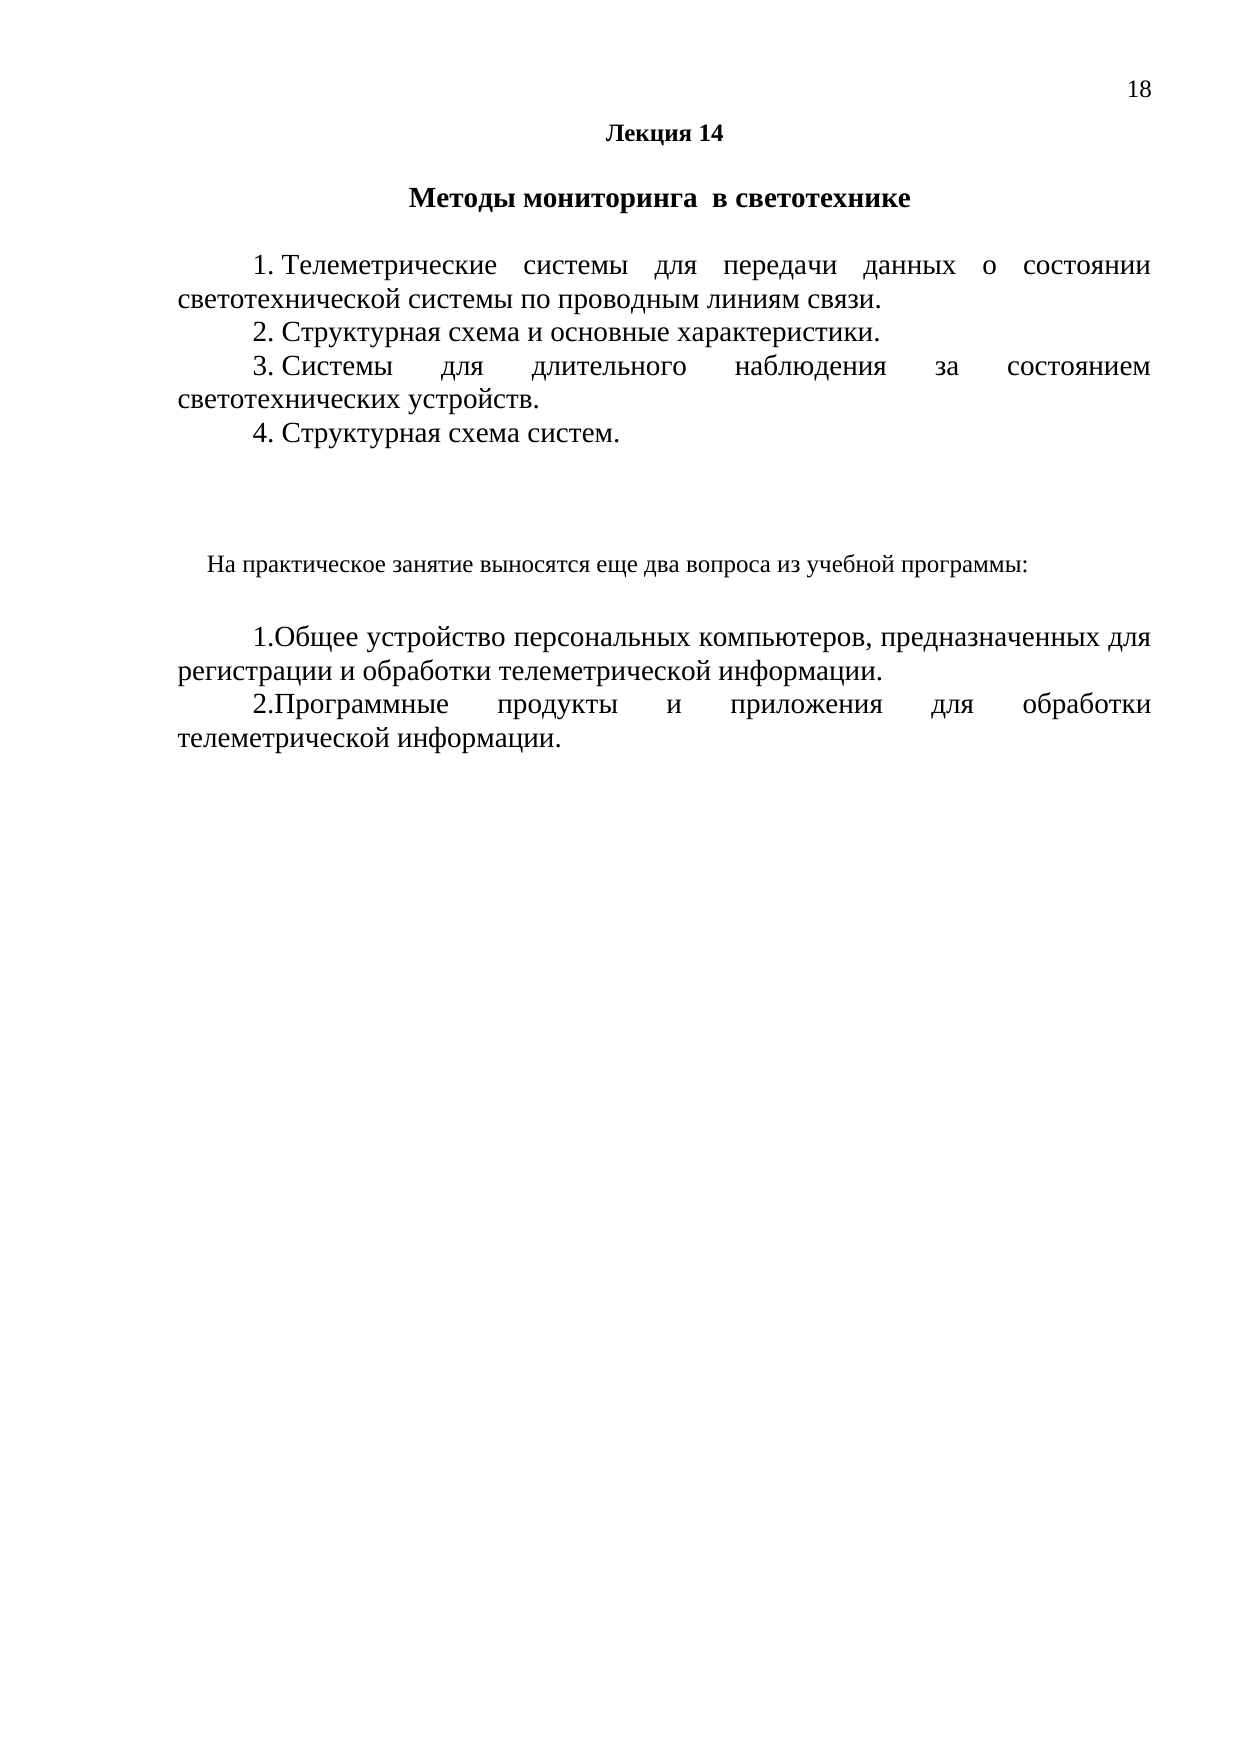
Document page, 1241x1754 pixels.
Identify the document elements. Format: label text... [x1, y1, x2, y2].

subtitle Методы мониторинга в светотехнике [177, 180, 1142, 214]
text 4. Структурная схема систем. [177, 415, 1152, 449]
text 1.Общее устройство персональных компьютеров, предназначенных для регистрации и обработки телеметрической информации. [177, 619, 1152, 686]
text 1. Телеметрические системы для передачи данных о состоянии светотехнической системы по проводным линиям связи. [177, 247, 1152, 314]
text 3. Системы для длительного наблюдения за состоянием светотехнических устройств. [177, 348, 1152, 415]
text На практическое занятие выносятся еще два вопроса из учебной программы: [207, 549, 1152, 578]
text 2.Программные продукты и приложения для обработки телеметрической информации. [177, 686, 1152, 753]
title Лекция 14 [177, 118, 1152, 147]
text 2. Структурная схема и основные характеристики. [177, 314, 1152, 348]
